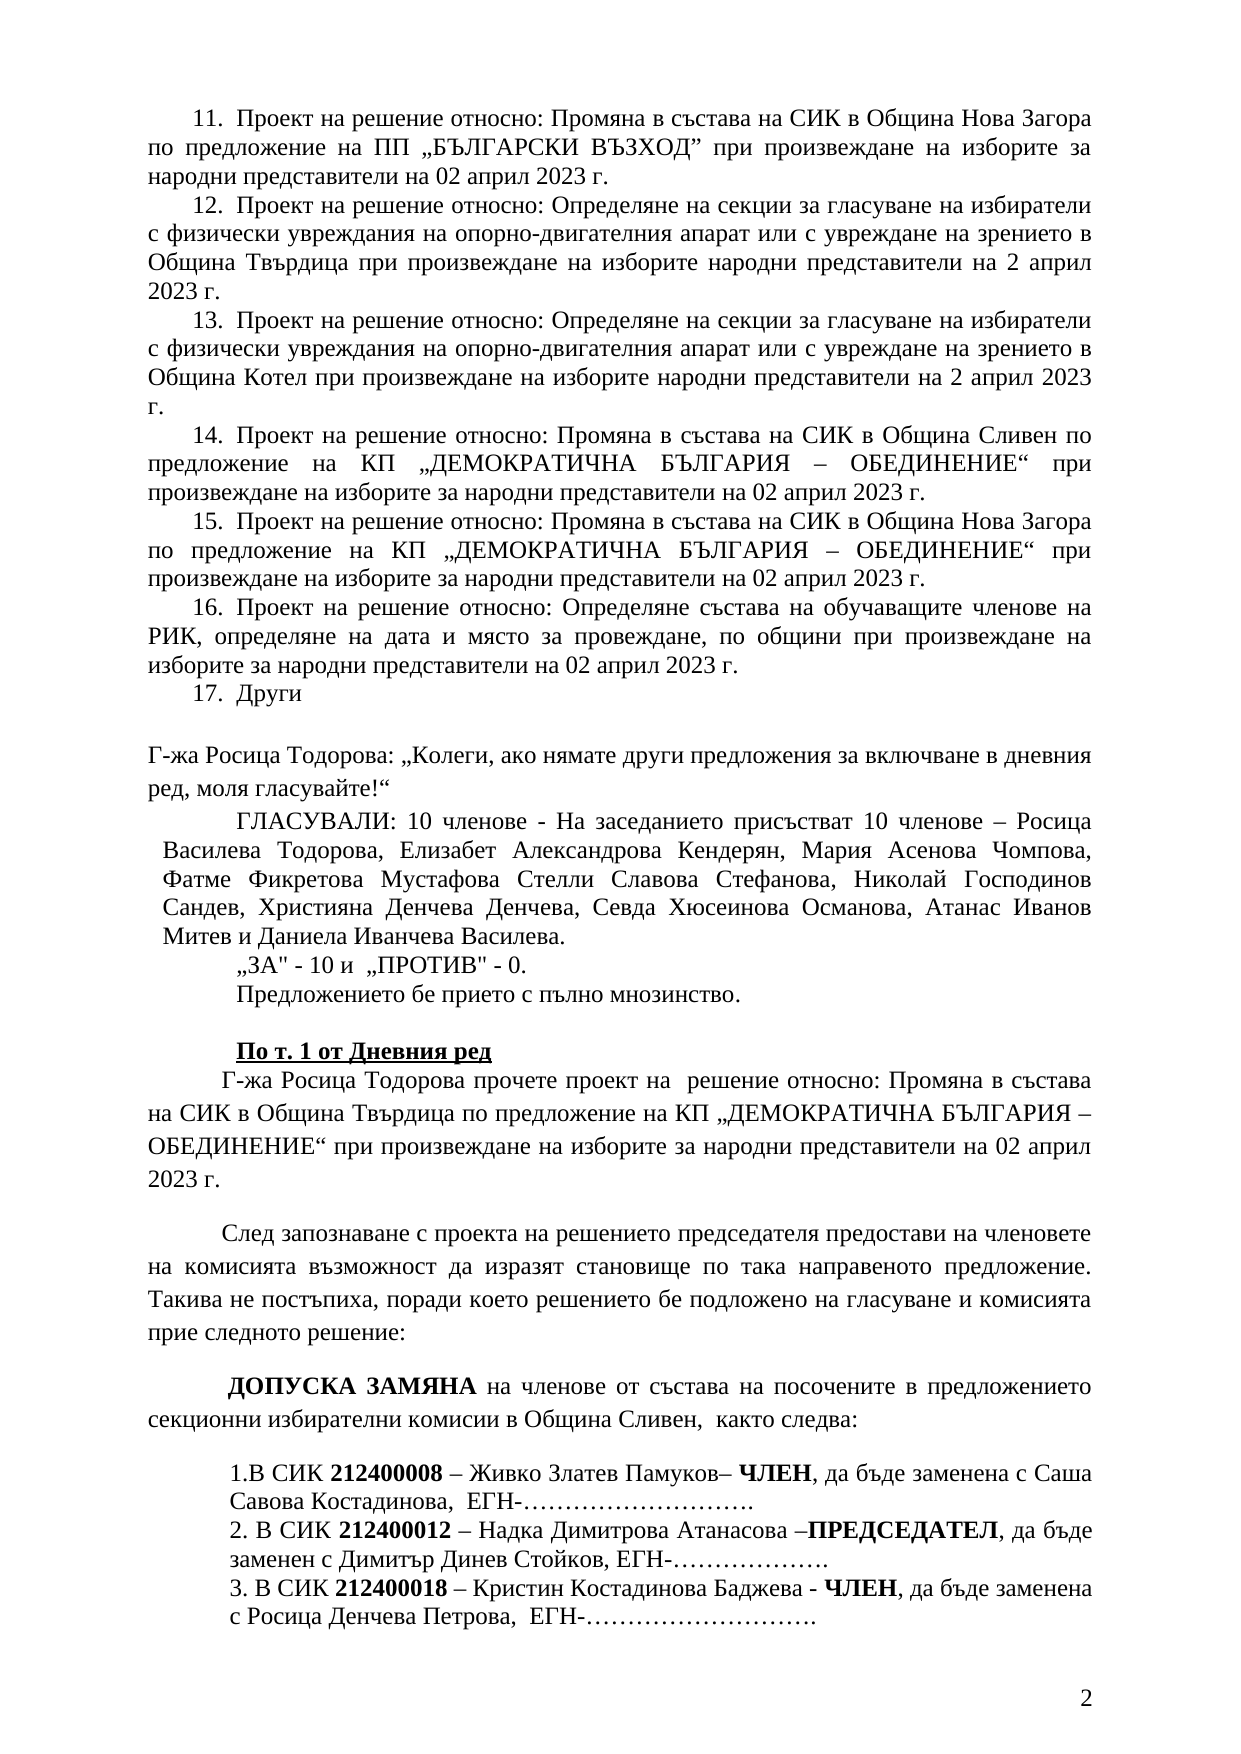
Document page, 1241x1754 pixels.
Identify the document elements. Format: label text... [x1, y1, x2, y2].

text 3. В СИК 212400018 – Кристин Костадинова Баджева - ЧЛЕН, да бъде заменена с Росица Денчева Петрова, ЕГН-………………………. [229, 1573, 1093, 1630]
list Други [148, 678, 1093, 707]
list Проект на решение относно: Определяне на секции за гласуване на избиратели с физически увреждания на опорно-двигателния апарат или с увреждане на зрението в Община Твърдица при произвеждане на изборите народни представители на 2 април 2023 г. [148, 190, 1093, 305]
text ДОПУСКА ЗАМЯНА на членове от състава на посочените в предложението секционни избирателни комисии в Община Сливен, както следва: [148, 1371, 1093, 1433]
text Предложението бе прието с пълно мнозинство. [162, 979, 1093, 1007]
list Проект на решение относно: Определяне на секции за гласуване на избиратели с физически увреждания на опорно-двигателния апарат или с увреждане на зрението в Община Котел при произвеждане на изборите народни представители на 2 април 2023 г. [148, 305, 1093, 420]
text По т. 1 от Дневния ред [162, 1036, 1093, 1065]
text „ЗА" - 10 и „ПРОТИВ" - 0. [162, 950, 1093, 979]
list Проект на решение относно: Промяна в състава на СИК в Община Сливен по предложение на КП „ДЕМОКРАТИЧНА БЪЛГАРИЯ – ОБЕДИНЕНИЕ“ при произвеждане на изборите за народни представители на 02 април 2023 г. [148, 420, 1093, 506]
list Проект на решение относно: Промяна в състава на СИК в Община Нова Загора по предложение на ПП „БЪЛГАРСКИ ВЪЗХОД” при произвеждане на изборите за народни представители на 02 април 2023 г. [148, 103, 1093, 190]
text Г-жа Росица Тодорова прочете проект на решение относно: Промяна в състава на СИК в Община Твърдица по предложение на КП „ДЕМОКРАТИЧНА БЪЛГАРИЯ – ОБЕДИНЕНИЕ“ при произвеждане на изборите за народни представители на 02 април 2023 г. [148, 1065, 1093, 1193]
text 2. В СИК 212400012 – Надка Димитрова Атанасова –ПРЕДСЕДАТЕЛ, да бъде заменен с Димитър Динев Стойков, ЕГН-………………. [229, 1515, 1093, 1573]
list Проект на решение относно: Определяне състава на обучаващите членове на РИК, определяне на дата и място за провеждане, по общини при произвеждане на изборите за народни представители на 02 април 2023 г. [148, 592, 1093, 678]
text След запознаване с проекта на решението председателя предостави на членовете на комисията възможност да изразят становище по така направеното предложение. Такива не постъпиха, поради което решението бе подложено на гласуване и комисията прие следното решение: [148, 1218, 1093, 1346]
text ГЛАСУВАЛИ: 10 членове - На заседанието присъстват 10 членове – Росица Василева Тодорова, Елизабет Александрова Кендерян, Мария Асенова Чомпова, Фатме Фикретова Мустафова Стелли Славова Стефанова, Николай Господинов Сандев, Християна Денчева Денчева, Севда Хюсеинова Османова, Атанас Иванов Митев и Даниела Иванчева Василева. [162, 806, 1093, 950]
list Проект на решение относно: Промяна в състава на СИК в Община Нова Загора по предложение на КП „ДЕМОКРАТИЧНА БЪЛГАРИЯ – ОБЕДИНЕНИЕ“ при произвеждане на изборите за народни представители на 02 април 2023 г. [148, 506, 1093, 592]
text 1.В СИК 212400008 – Живко Златев Памуков– ЧЛЕН, да бъде заменена с Саша Савова Костадинова, ЕГН-………………………. [229, 1458, 1093, 1515]
text Г-жа Росица Тодорова: „Колеги, ако нямате други предложения за включване в дневния ред, моля гласувайте!“ [148, 740, 1093, 802]
